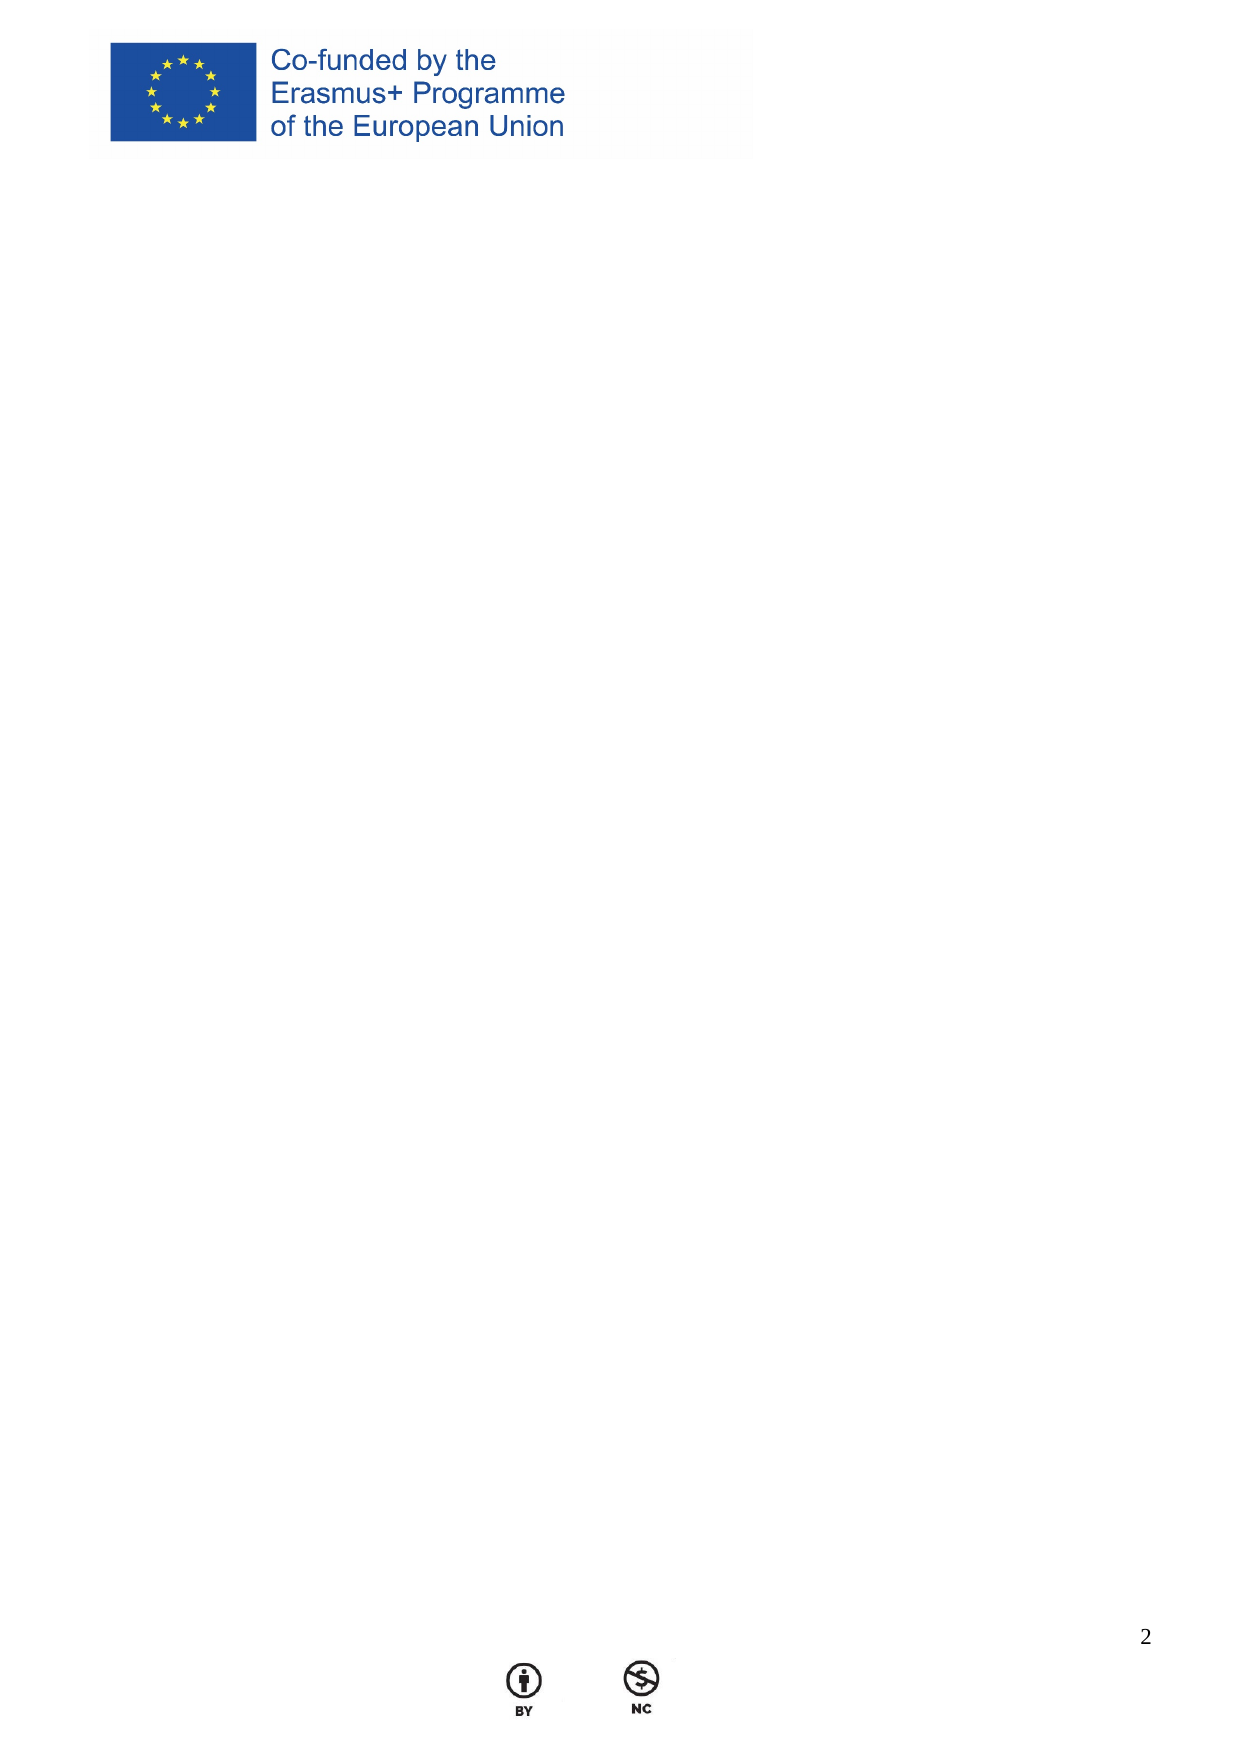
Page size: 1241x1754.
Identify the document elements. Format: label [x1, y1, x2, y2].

picture [88, 29, 753, 159]
picture [447, 1640, 733, 1728]
